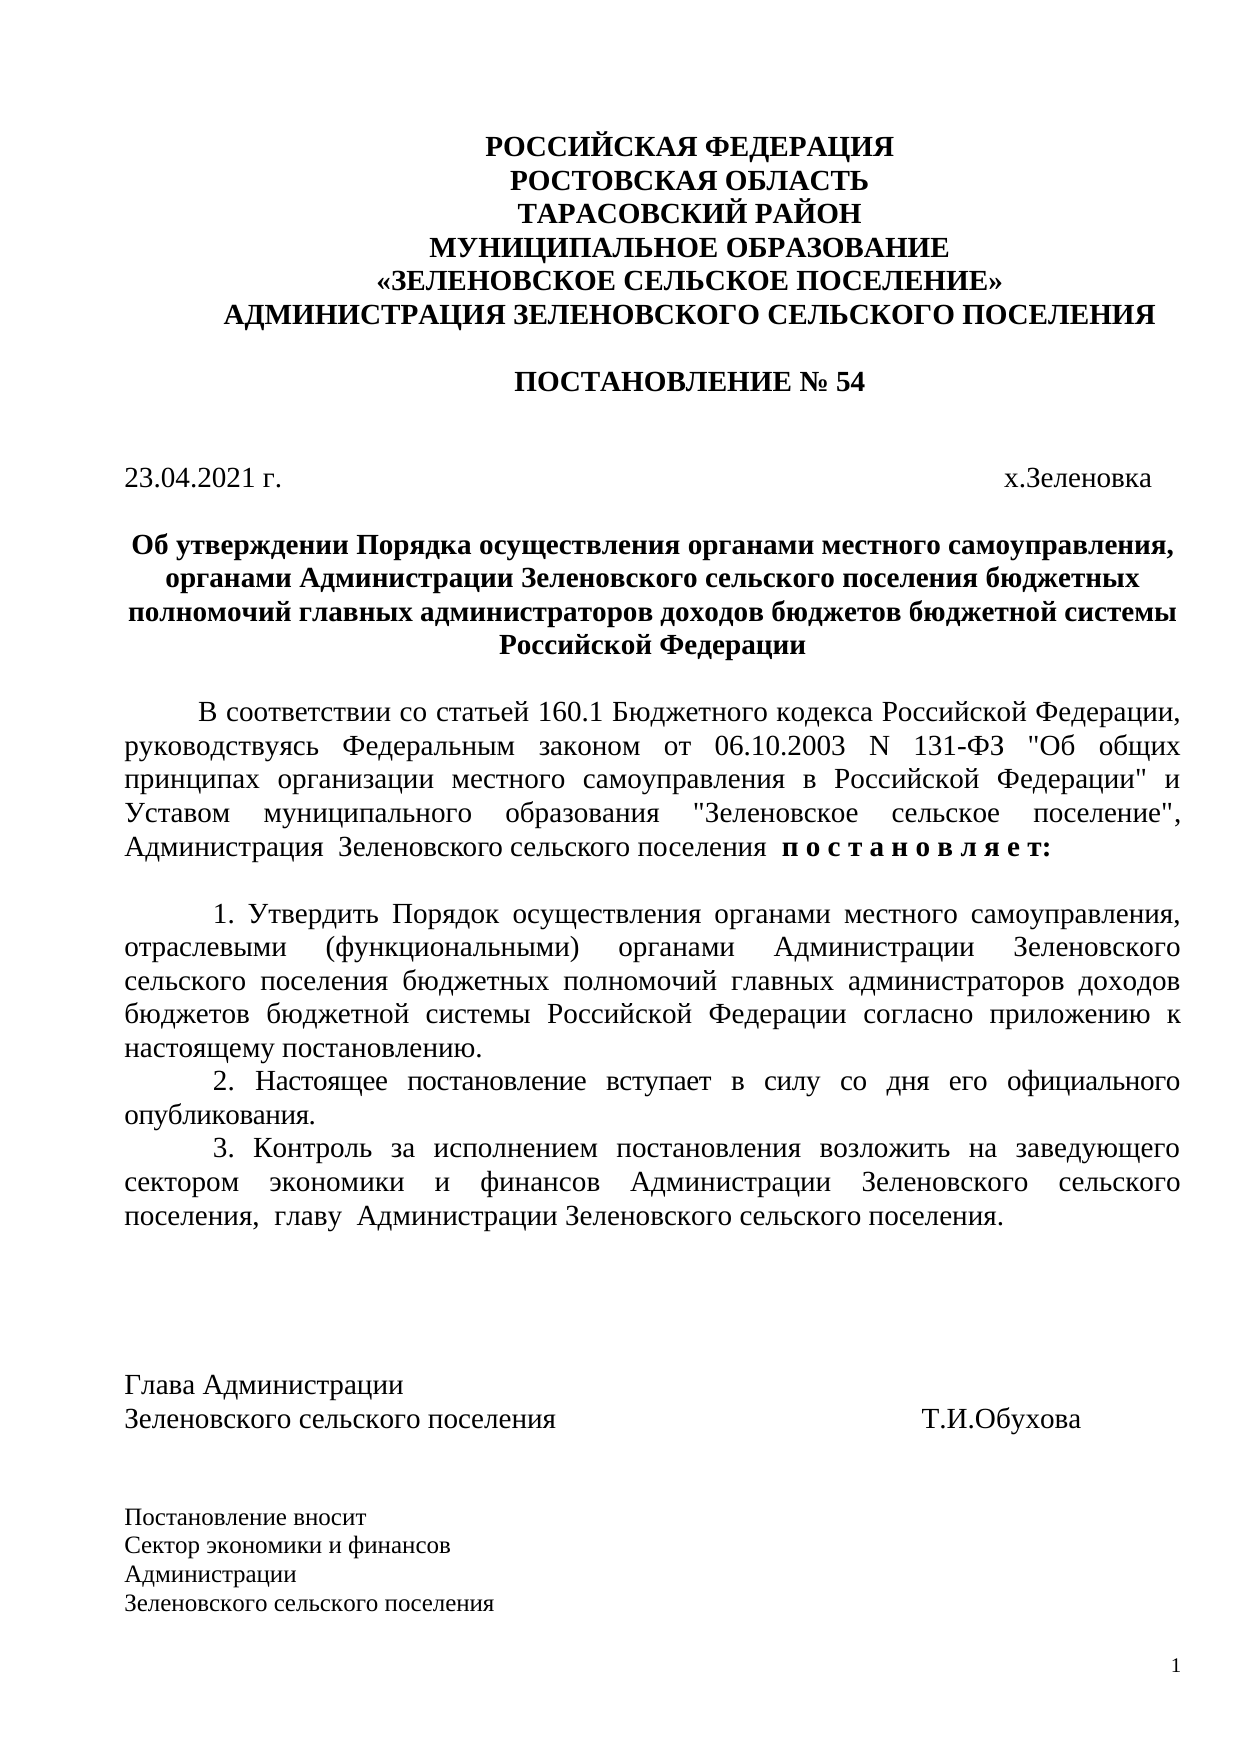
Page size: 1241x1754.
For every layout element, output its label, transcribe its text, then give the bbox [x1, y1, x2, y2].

text 3. Контроль за исполнением постановления возложить на заведующего сектором экономики и финансов Администрации Зеленовского сельского поселения, главу Администрации Зеленовского сельского поселения. [124, 1131, 1181, 1231]
text Зеленовского сельского поселения [124, 1588, 1181, 1617]
text 23.04.2021 г. х.Зеленовка [124, 460, 1181, 493]
text 2. Настоящее постановление вступает в силу со дня его официального опубликования. [124, 1063, 1181, 1131]
text РОССИЙСКАЯ ФЕДЕРАЦИЯ [124, 129, 1181, 163]
text Зеленовского сельского поселения Т.И.Обухова [124, 1401, 1181, 1434]
text Сектор экономики и финансов [124, 1530, 1181, 1559]
text ТАРАСОВСКИЙ РАЙОН [124, 196, 1181, 230]
text Об утверждении Порядка осуществления органами местного самоуправления, органами Администрации Зеленовского сельского поселения бюджетных полномочий главных администраторов доходов бюджетов бюджетной системы Российской Федерации [124, 527, 1181, 661]
text 1. Утвердить Порядок осуществления органами местного самоуправления, отраслевыми (функциональными) органами Администрации Зеленовского сельского поселения бюджетных полномочий главных администраторов доходов бюджетов бюджетной системы Российской Федерации согласно приложению к настоящему постановлению. [124, 896, 1181, 1063]
text МУНИЦИПАЛЬНОЕ ОБРАЗОВАНИЕ [124, 230, 1181, 263]
text Постановление вносит [124, 1502, 1181, 1530]
text РОСТОВСКАЯ ОБЛАСТЬ [124, 163, 1181, 196]
text Глава Администрации [124, 1367, 1181, 1401]
text ПОСТАНОВЛЕНИЕ № 54 [124, 364, 1181, 397]
text «ЗЕЛЕНОВСКОЕ СЕЛЬСКОЕ ПОСЕЛЕНИЕ» [124, 263, 1181, 297]
text АДМИНИСТРАЦИЯ ЗЕЛЕНОВСКОГО СЕЛЬСКОГО ПОСЕЛЕНИЯ [124, 297, 1181, 330]
text В соответствии со статьей 160.1 Бюджетного кодекса Российской Федерации, руководствуясь Федеральным законом от 06.10.2003 N 131-ФЗ "Об общих принципах организации местного самоуправления в Российской Федерации" и Уставом муниципального образования "Зеленовское сельское поселение", Администрация Зеленовского сельского поселения п о с т а н о в л я е т: [124, 694, 1181, 862]
text Администрации [124, 1559, 1181, 1588]
